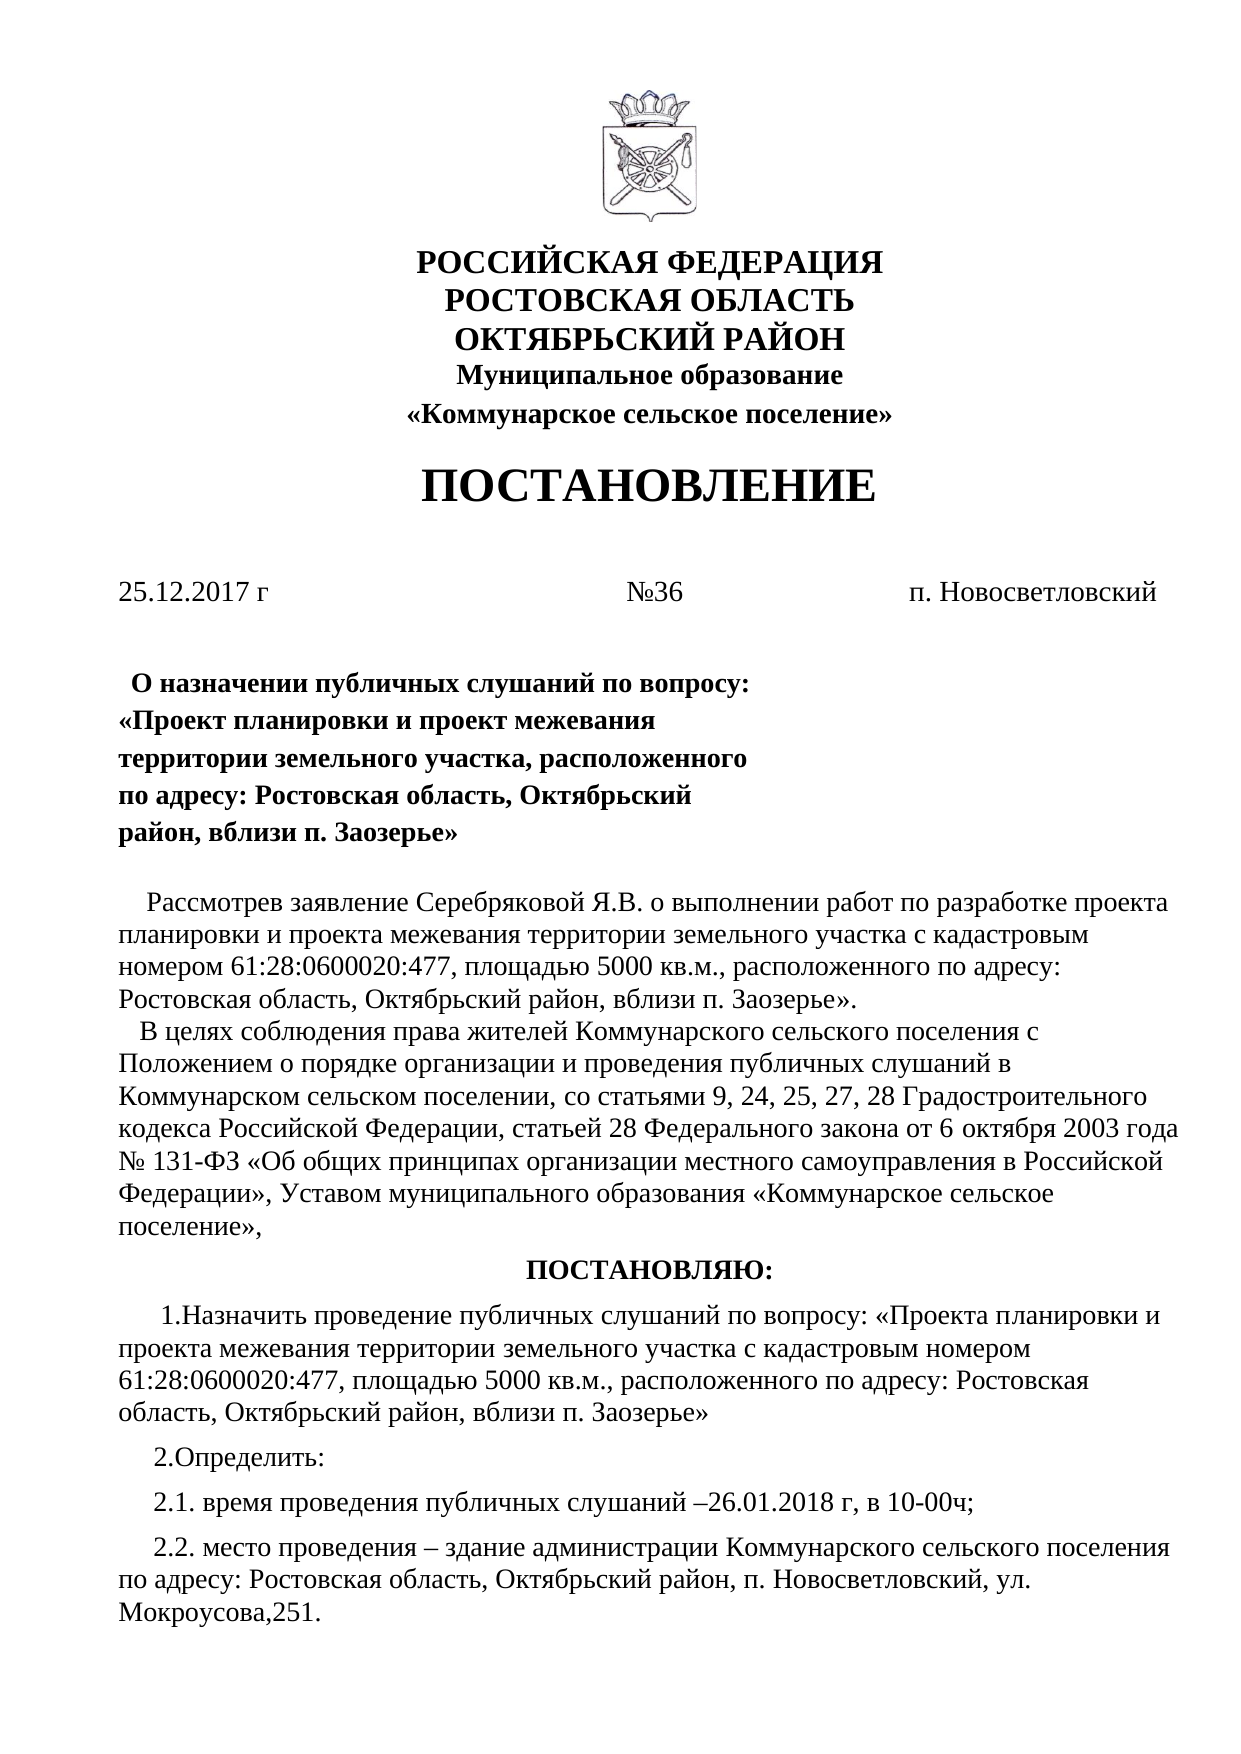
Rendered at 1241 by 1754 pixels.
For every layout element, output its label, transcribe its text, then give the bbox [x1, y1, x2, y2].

text ОКТЯБРЬСКИЙ РАЙОН [118, 319, 1181, 357]
picture [602, 90, 697, 222]
text ПОСТАНОВЛЯЮ: [118, 1253, 1181, 1286]
text 2.Определить: [118, 1440, 1181, 1473]
text Российская Федерация [118, 108, 1181, 281]
text Ростовская область [118, 281, 1181, 319]
text Рассмотрев заявление Серебряковой Я.В. о выполнении работ по разработке проекта планировки и проекта межевания территории земельного участка с кадастровым номером 61:28:0600020:477, площадью 5000 кв.м., расположенного по адресу: Ростовская область, Октябрьский район, вблизи п. Заозерье». [118, 884, 1181, 1014]
text 2.2. место проведения – здание администрации Коммунарского сельского поселения по адресу: Ростовская область, Октябрьский район, п. Новосветловский, ул. Мокроусова,251. [118, 1530, 1181, 1627]
text «Коммунарское сельское поселение» [118, 396, 1181, 429]
text Муниципальное образование [118, 357, 1181, 391]
text 25.12.2017 г №36 п. Новосветловский [118, 574, 1181, 608]
text постановление [118, 456, 1181, 512]
text О назначении публичных слушаний по вопросу: «Проект планировки и проект межевания территории земельного участка, расположенного по адресу: Ростовская область, Октябрьский район, вблизи п. Заозерье» [118, 666, 768, 847]
text 1.Назначить проведение публичных слушаний по вопросу: «Проекта планировки и проекта межевания территории земельного участка с кадастровым номером 61:28:0600020:477, площадью 5000 кв.м., расположенного по адресу: Ростовская область, Октябрьский район, вблизи п. Заозерье» [118, 1298, 1181, 1428]
text В целях соблюдения права жителей Коммунарского сельского поселения с Положением о порядке организации и проведения публичных слушаний в Коммунарском сельском поселении, со статьями 9, 24, 25, 27, 28 Градостроительного кодекса Российской Федерации, статьей 28 Федерального закона от 6 октября 2003 года № 131-ФЗ «Об общих принципах организации местного самоуправления в Российской Федерации», Уставом муниципального образования «Коммунарское сельское поселение», [118, 1014, 1181, 1241]
text 2.1. время проведения публичных слушаний –26.01.2018 г, в 10-00ч; [118, 1485, 1181, 1518]
